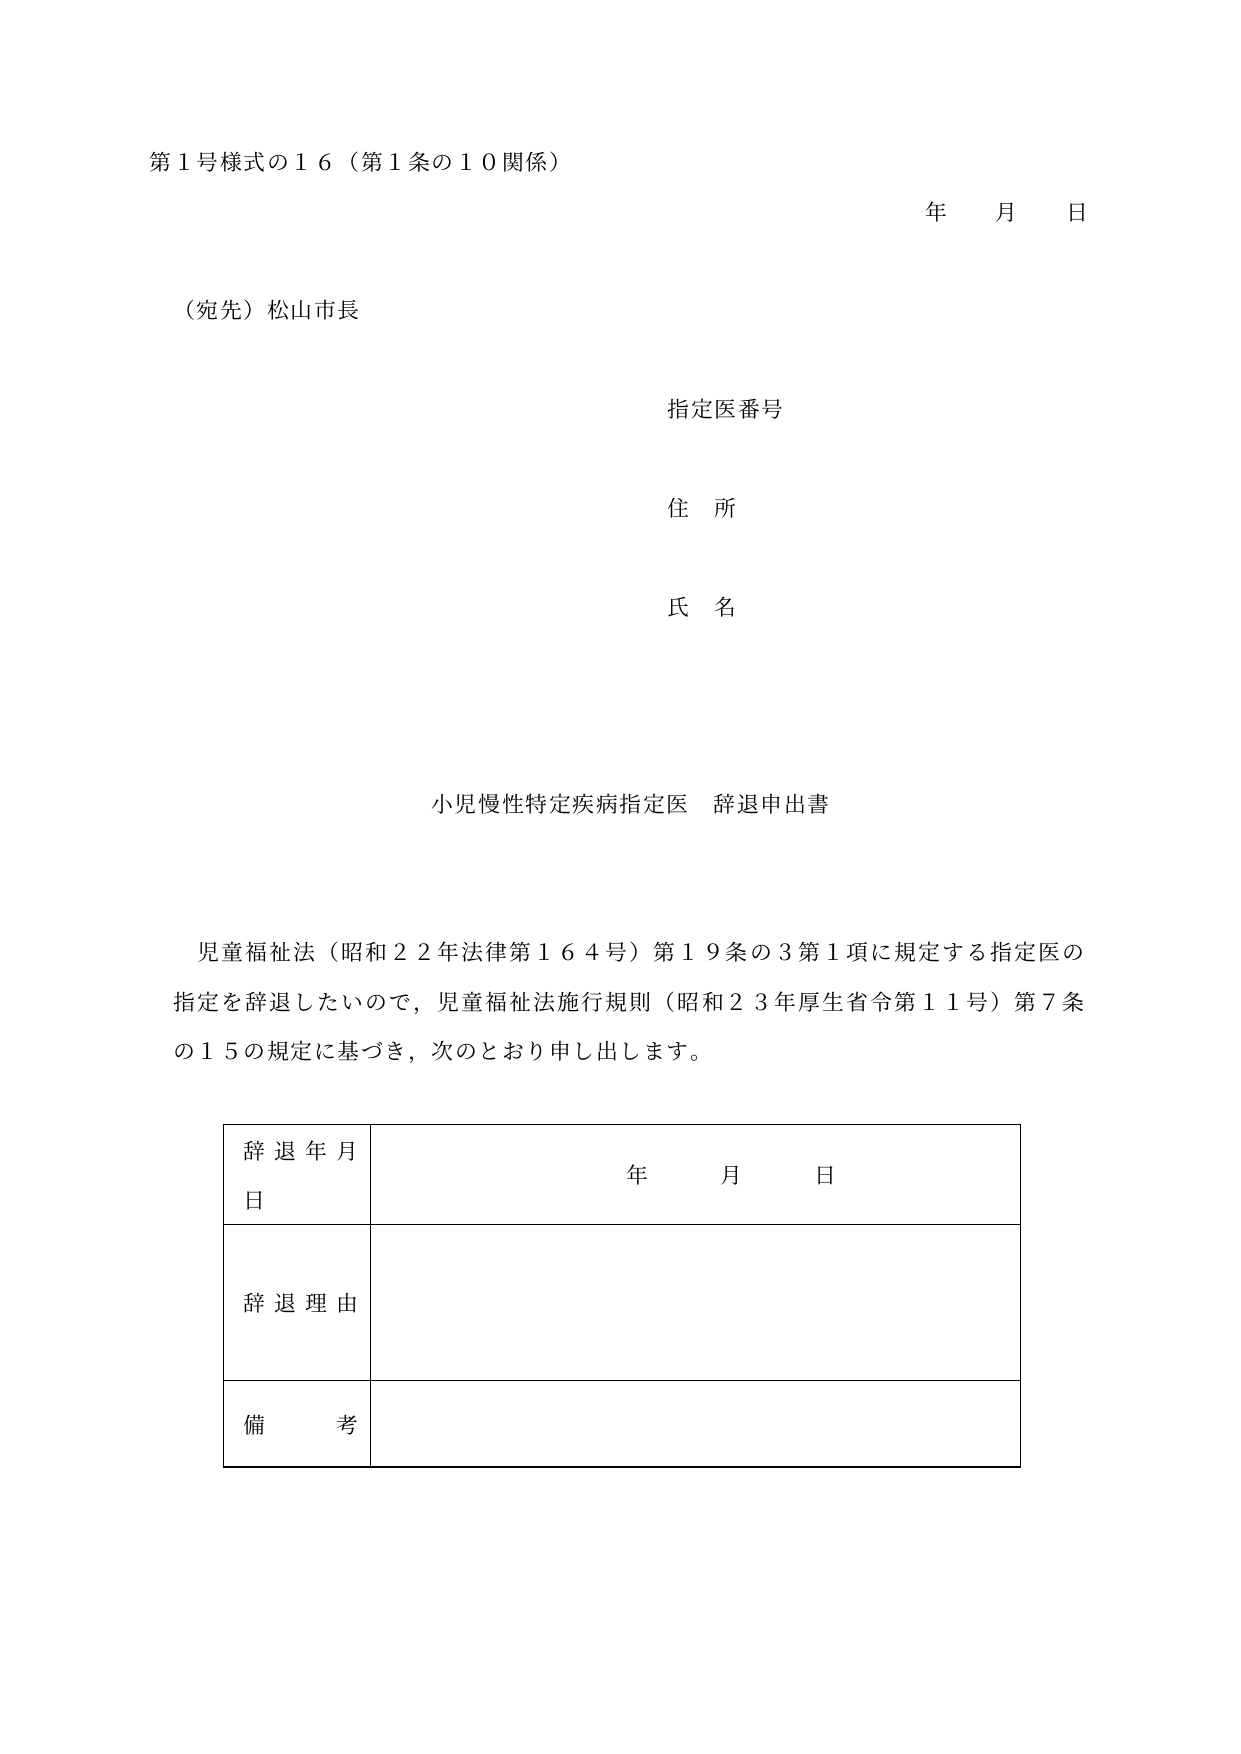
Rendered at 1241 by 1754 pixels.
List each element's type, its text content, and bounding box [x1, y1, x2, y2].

text 第１号様式の１６（第１条の１０関係） [149, 136, 1091, 186]
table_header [142, 186, 1100, 1616]
